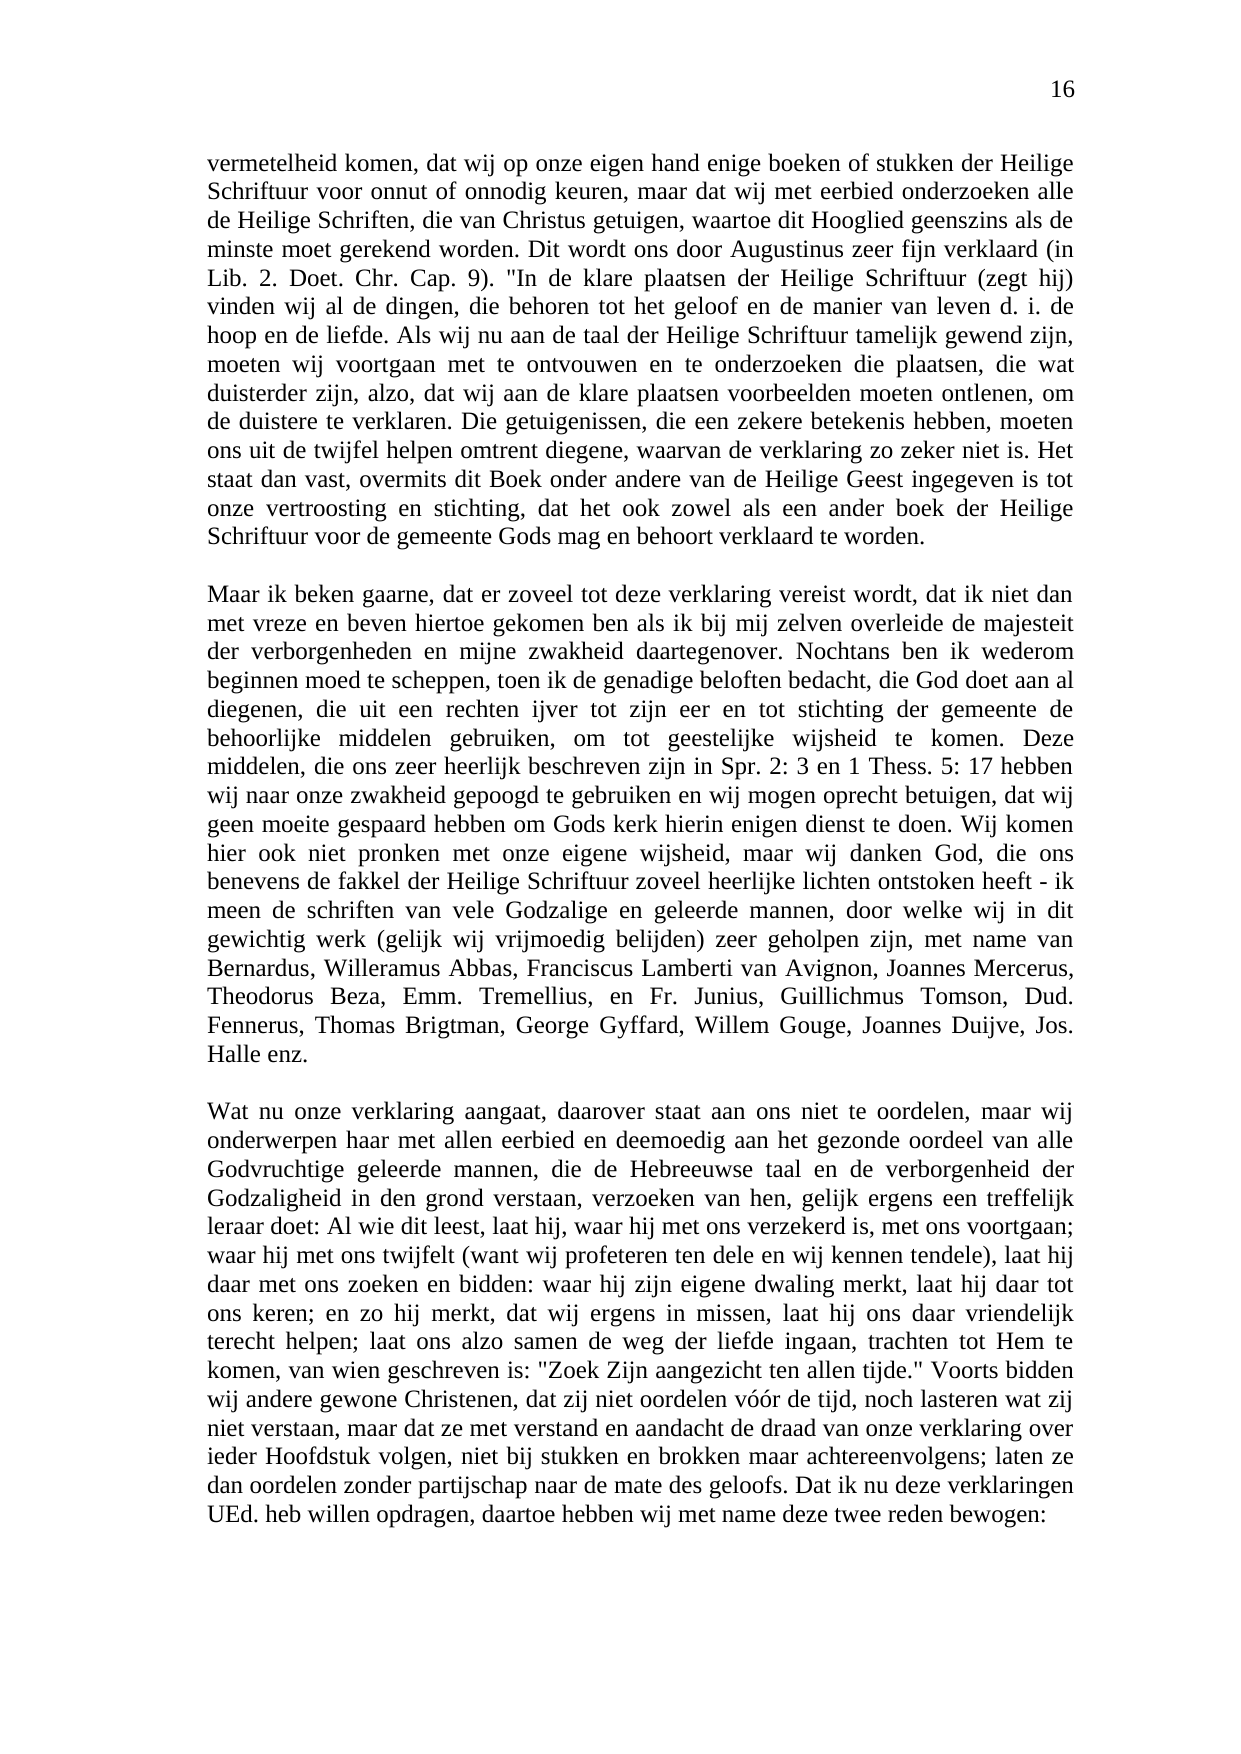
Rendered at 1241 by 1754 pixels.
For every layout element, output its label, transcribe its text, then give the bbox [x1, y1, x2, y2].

text Maar ik beken gaarne, dat er zoveel tot deze verklaring vereist wordt, dat ik niet dan met vreze en beven hiertoe gekomen ben als ik bij mij zelven overleide de majesteit der verborgenheden en mijne zwakheid daartegenover. Nochtans ben ik wederom beginnen moed te scheppen, toen ik de genadige beloften bedacht, die God doet aan al diegenen, die uit een rechten ijver tot zijn eer en tot stichting der gemeente de behoorlijke middelen gebruiken, om tot geestelijke wijsheid te komen. Deze middelen, die ons zeer heerlijk beschreven zijn in Spr. 2: 3 en 1 Thess. 5: 17 hebben wij naar onze zwakheid gepoogd te gebruiken en wij mogen oprecht betuigen, dat wij geen moeite gespaard hebben om Gods kerk hierin enigen dienst te doen. Wij komen hier ook niet pronken met onze eigene wijsheid, maar wij danken God, die ons benevens de fakkel der Heilige Schriftuur zoveel heerlijke lichten ontstoken heeft - ik meen de schriften van vele Godzalige en geleerde mannen, door welke wij in dit gewichtig werk (gelijk wij vrijmoedig belijden) zeer geholpen zijn, met name van Bernardus, Willeramus Abbas, Franciscus Lamberti van Avignon, Joannes Mercerus, Theodorus Beza, Emm. Tremellius, en Fr. Junius, Guillichmus Tomson, Dud. Fennerus, Thomas Brigtman, George Gyffard, Willem Gouge, Joannes Duijve, Jos. Halle enz. [207, 579, 1075, 1068]
text Wat nu onze verklaring aangaat, daarover staat aan ons niet te oordelen, maar wij onderwerpen haar met allen eerbied en deemoedig aan het gezonde oordeel van alle Godvruchtige geleerde mannen, die de Hebreeuwse taal en de verborgenheid der Godzaligheid in den grond verstaan, verzoeken van hen, gelijk ergens een treffelijk leraar doet: Al wie dit leest, laat hij, waar hij met ons verzekerd is, met ons voortgaan; waar hij met ons twijfelt (want wij profeteren ten dele en wij kennen tendele), laat hij daar met ons zoeken en bidden: waar hij zijn eigene dwaling merkt, laat hij daar tot ons keren; en zo hij merkt, dat wij ergens in missen, laat hij ons daar vriendelijk terecht helpen; laat ons alzo samen de weg der liefde ingaan, trachten tot Hem te komen, van wien geschreven is: "Zoek Zijn aangezicht ten allen tijde." Voorts bidden wij andere gewone Christenen, dat zij niet oordelen vóór de tijd, noch lasteren wat zij niet verstaan, maar dat ze met verstand en aandacht de draad van onze verklaring over ieder Hoofdstuk volgen, niet bij stukken en brokken maar achtereenvolgens; laten ze dan oordelen zonder partijschap naar de mate des geloofs. Dat ik nu deze verklaringen UEd. heb willen opdragen, daartoe hebben wij met name deze twee reden bewogen: [207, 1096, 1075, 1528]
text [207, 148, 1075, 550]
